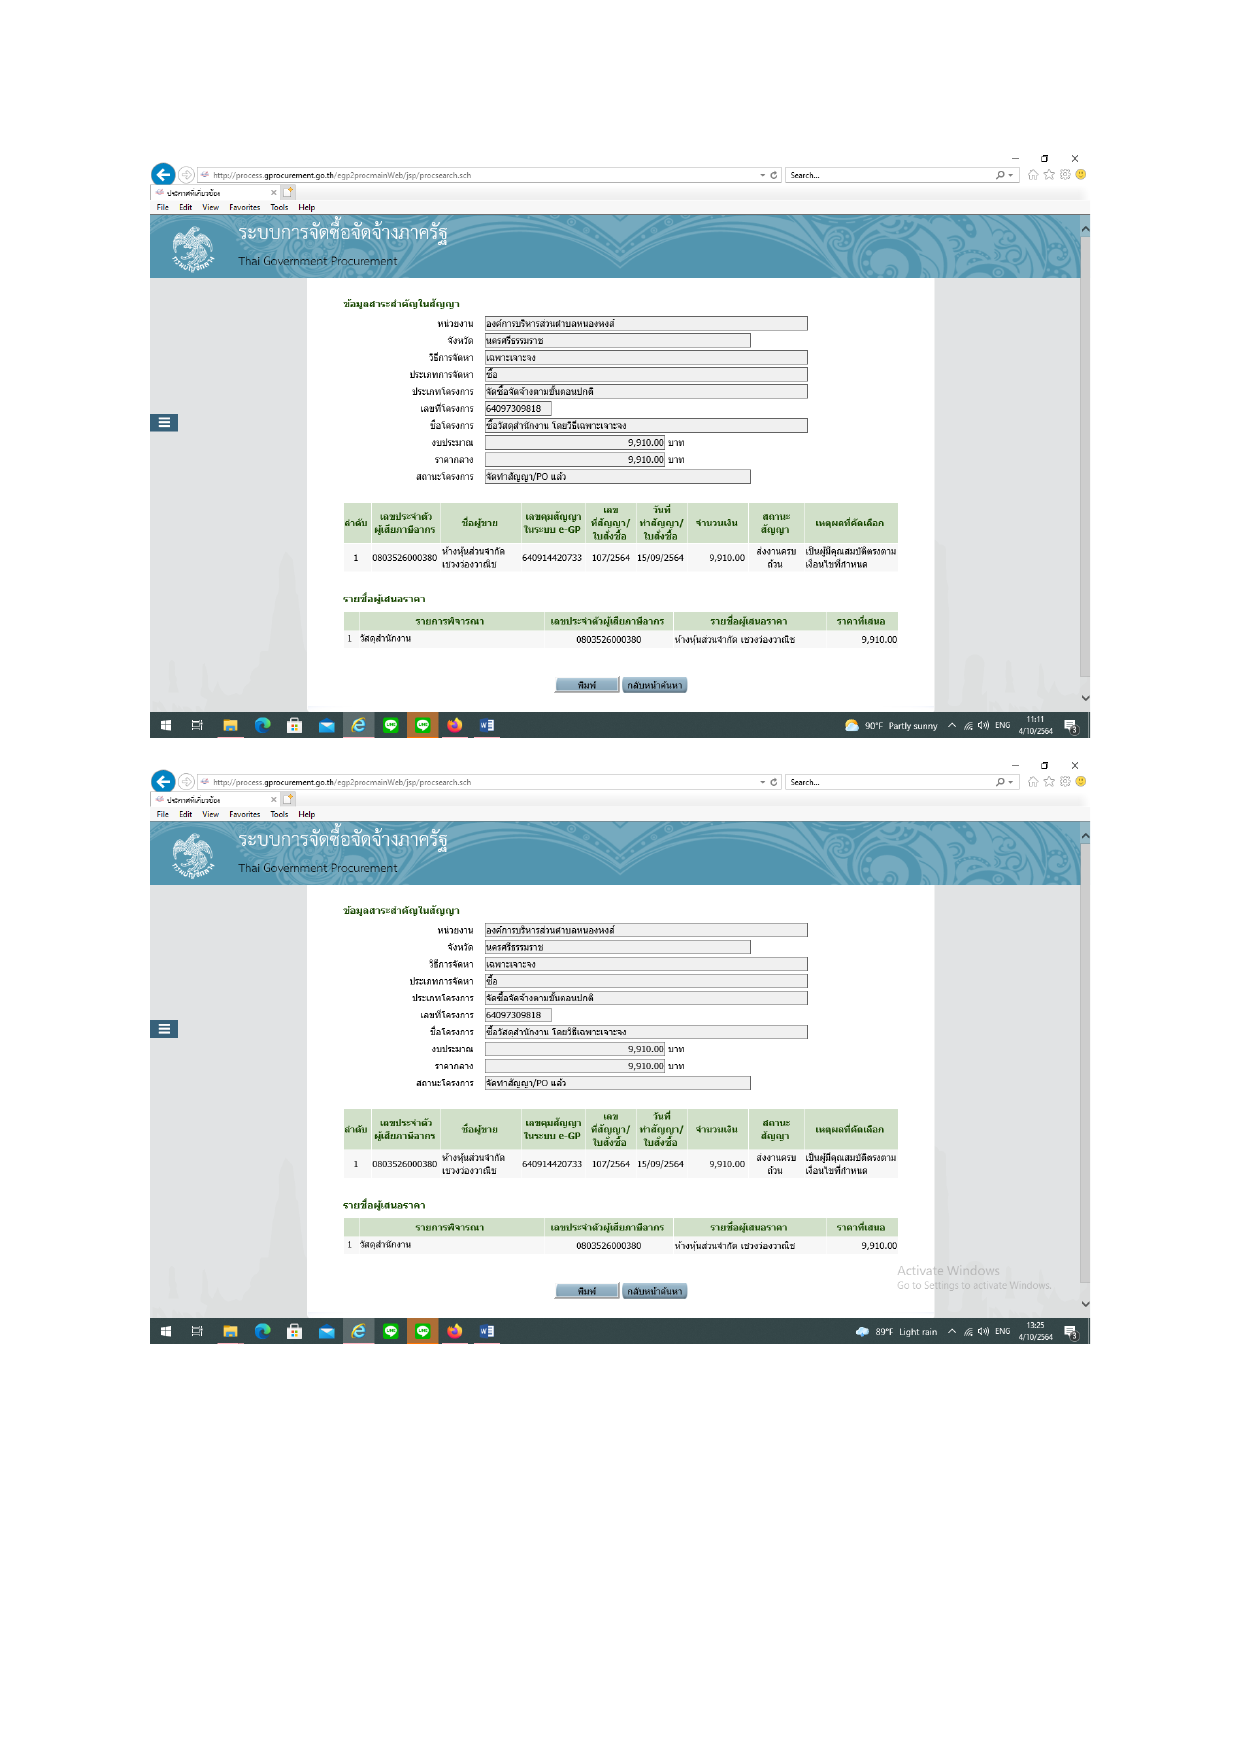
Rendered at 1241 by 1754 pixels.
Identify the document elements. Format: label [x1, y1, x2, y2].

picture [150, 756, 1091, 1344]
picture [150, 150, 1091, 738]
